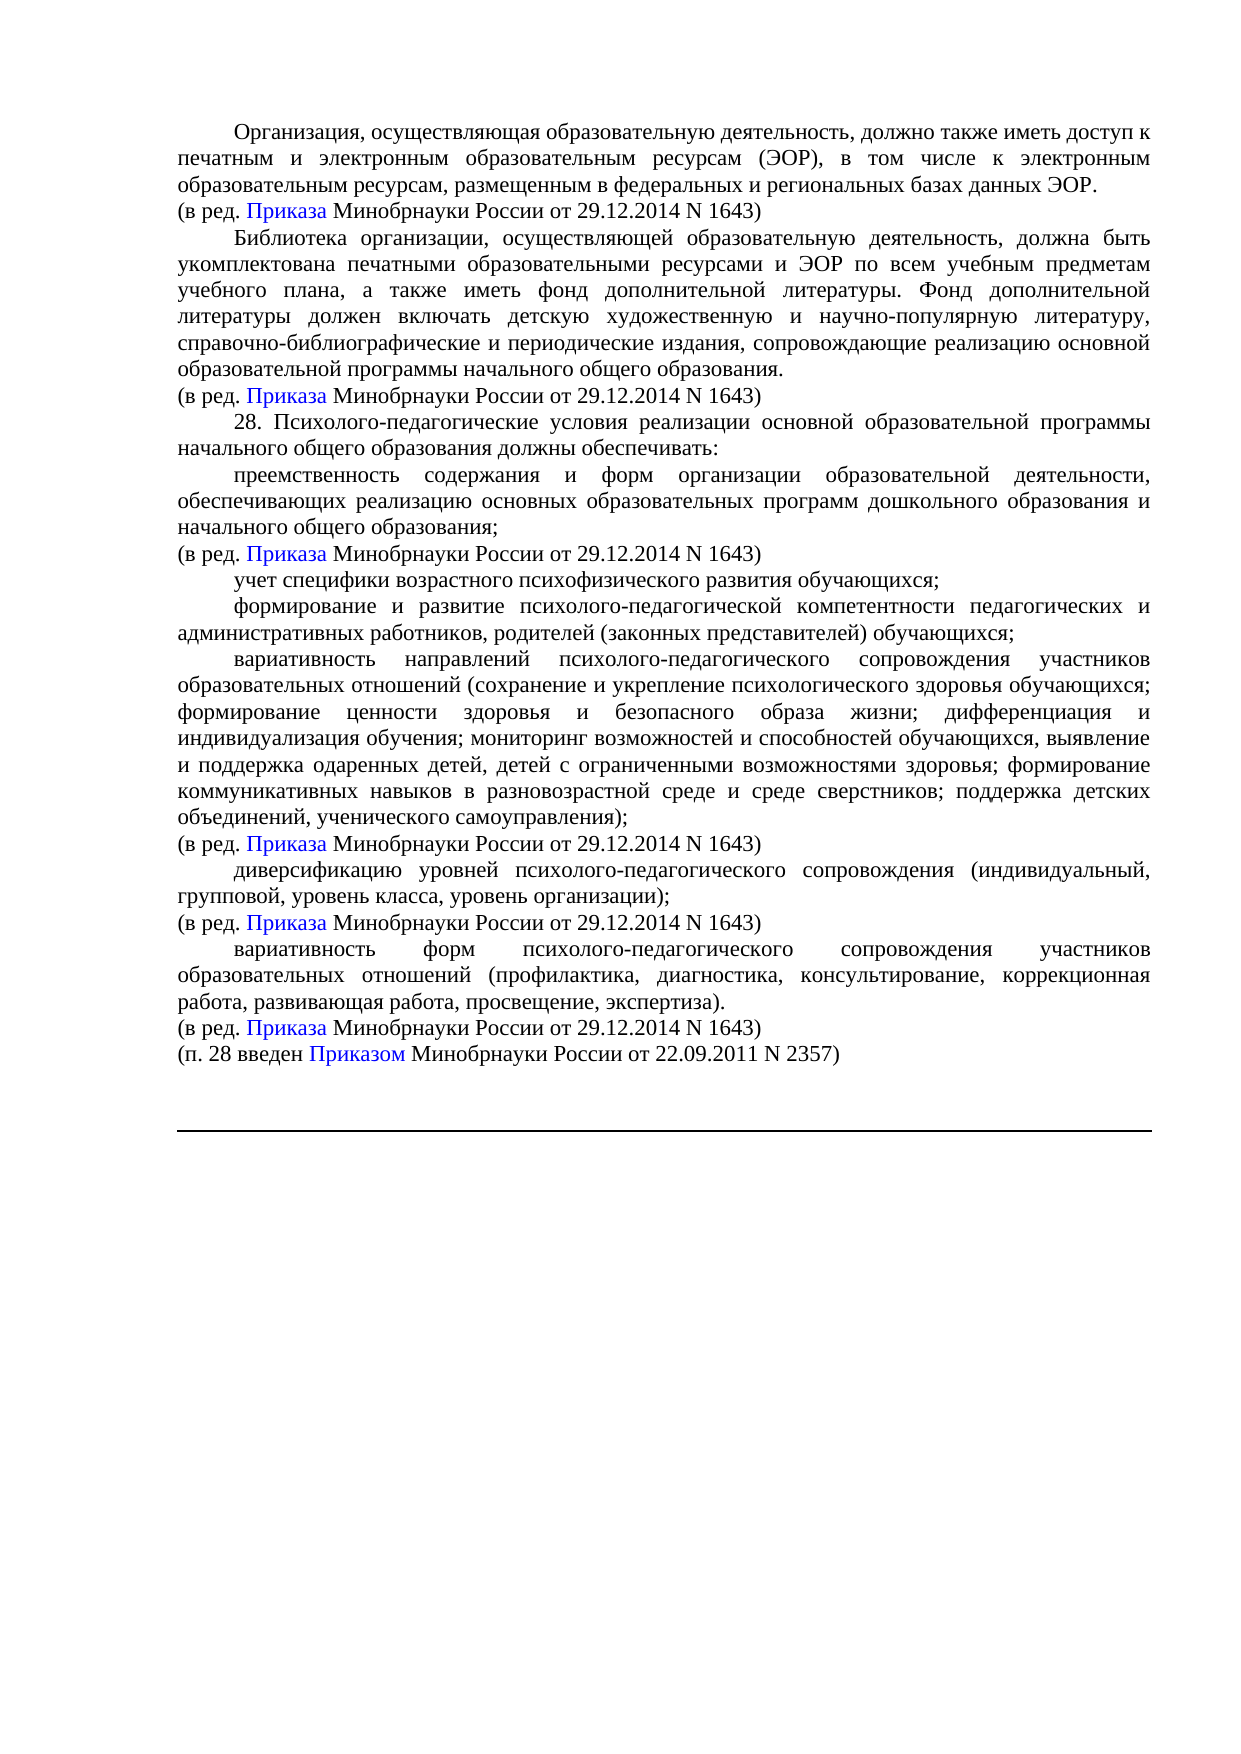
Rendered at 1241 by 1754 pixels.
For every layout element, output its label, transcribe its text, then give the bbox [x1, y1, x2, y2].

text (в ред. Приказа Минобрнауки России от 29.12.2014 N 1643) [177, 382, 1152, 408]
text (п. 28 введен Приказом Минобрнауки России от 22.09.2011 N 2357) [177, 1041, 1152, 1067]
text формирование и развитие психолого-педагогической компетентности педагогических и административных работников, родителей (законных представителей) обучающихся; [177, 592, 1152, 645]
text преемственность содержания и форм организации образовательной деятельности, обеспечивающих реализацию основных образовательных программ дошкольного образования и начального общего образования; [177, 461, 1152, 540]
text (в ред. Приказа Минобрнауки России от 29.12.2014 N 1643) [177, 830, 1152, 856]
text вариативность направлений психолого-педагогического сопровождения участников образовательных отношений (сохранение и укрепление психологического здоровья обучающихся; формирование ценности здоровья и безопасного образа жизни; дифференциация и индивидуализация обучения; мониторинг возможностей и способностей обучающихся, выявление и поддержка одаренных детей, детей с ограниченными возможностями здоровья; формирование коммуникативных навыков в разновозрастной среде и среде сверстников; поддержка детских объединений, ученического самоуправления); [177, 645, 1152, 830]
text 28. Психолого-педагогические условия реализации основной образовательной программы начального общего образования должны обеспечивать: [177, 408, 1152, 461]
text (в ред. Приказа Минобрнауки России от 29.12.2014 N 1643) [177, 909, 1152, 935]
text Библиотека организации, осуществляющей образовательную деятельность, должна быть укомплектована печатными образовательными ресурсами и ЭОР по всем учебным предметам учебного плана, а также иметь фонд дополнительной литературы. Фонд дополнительной литературы должен включать детскую художественную и научно-популярную литературу, справочно-библиографические и периодические издания, сопровождающие реализацию основной образовательной программы начального общего образования. [177, 223, 1152, 382]
text (в ред. Приказа Минобрнауки России от 29.12.2014 N 1643) [177, 540, 1152, 566]
text (в ред. Приказа Минобрнауки России от 29.12.2014 N 1643) [177, 197, 1152, 223]
text (в ред. Приказа Минобрнауки России от 29.12.2014 N 1643) [177, 1014, 1152, 1041]
text диверсификацию уровней психолого-педагогического сопровождения (индивидуальный, групповой, уровень класса, уровень организации); [177, 856, 1152, 909]
text Организация, осуществляющая образовательную деятельность, должно также иметь доступ к печатным и электронным образовательным ресурсам (ЭОР), в том числе к электронным образовательным ресурсам, размещенным в федеральных и региональных базах данных ЭОР. [177, 118, 1152, 197]
text учет специфики возрастного психофизического развития обучающихся; [177, 566, 1152, 592]
text вариативность форм психолого-педагогического сопровождения участников образовательных отношений (профилактика, диагностика, консультирование, коррекционная работа, развивающая работа, просвещение, экспертиза). [177, 935, 1152, 1014]
